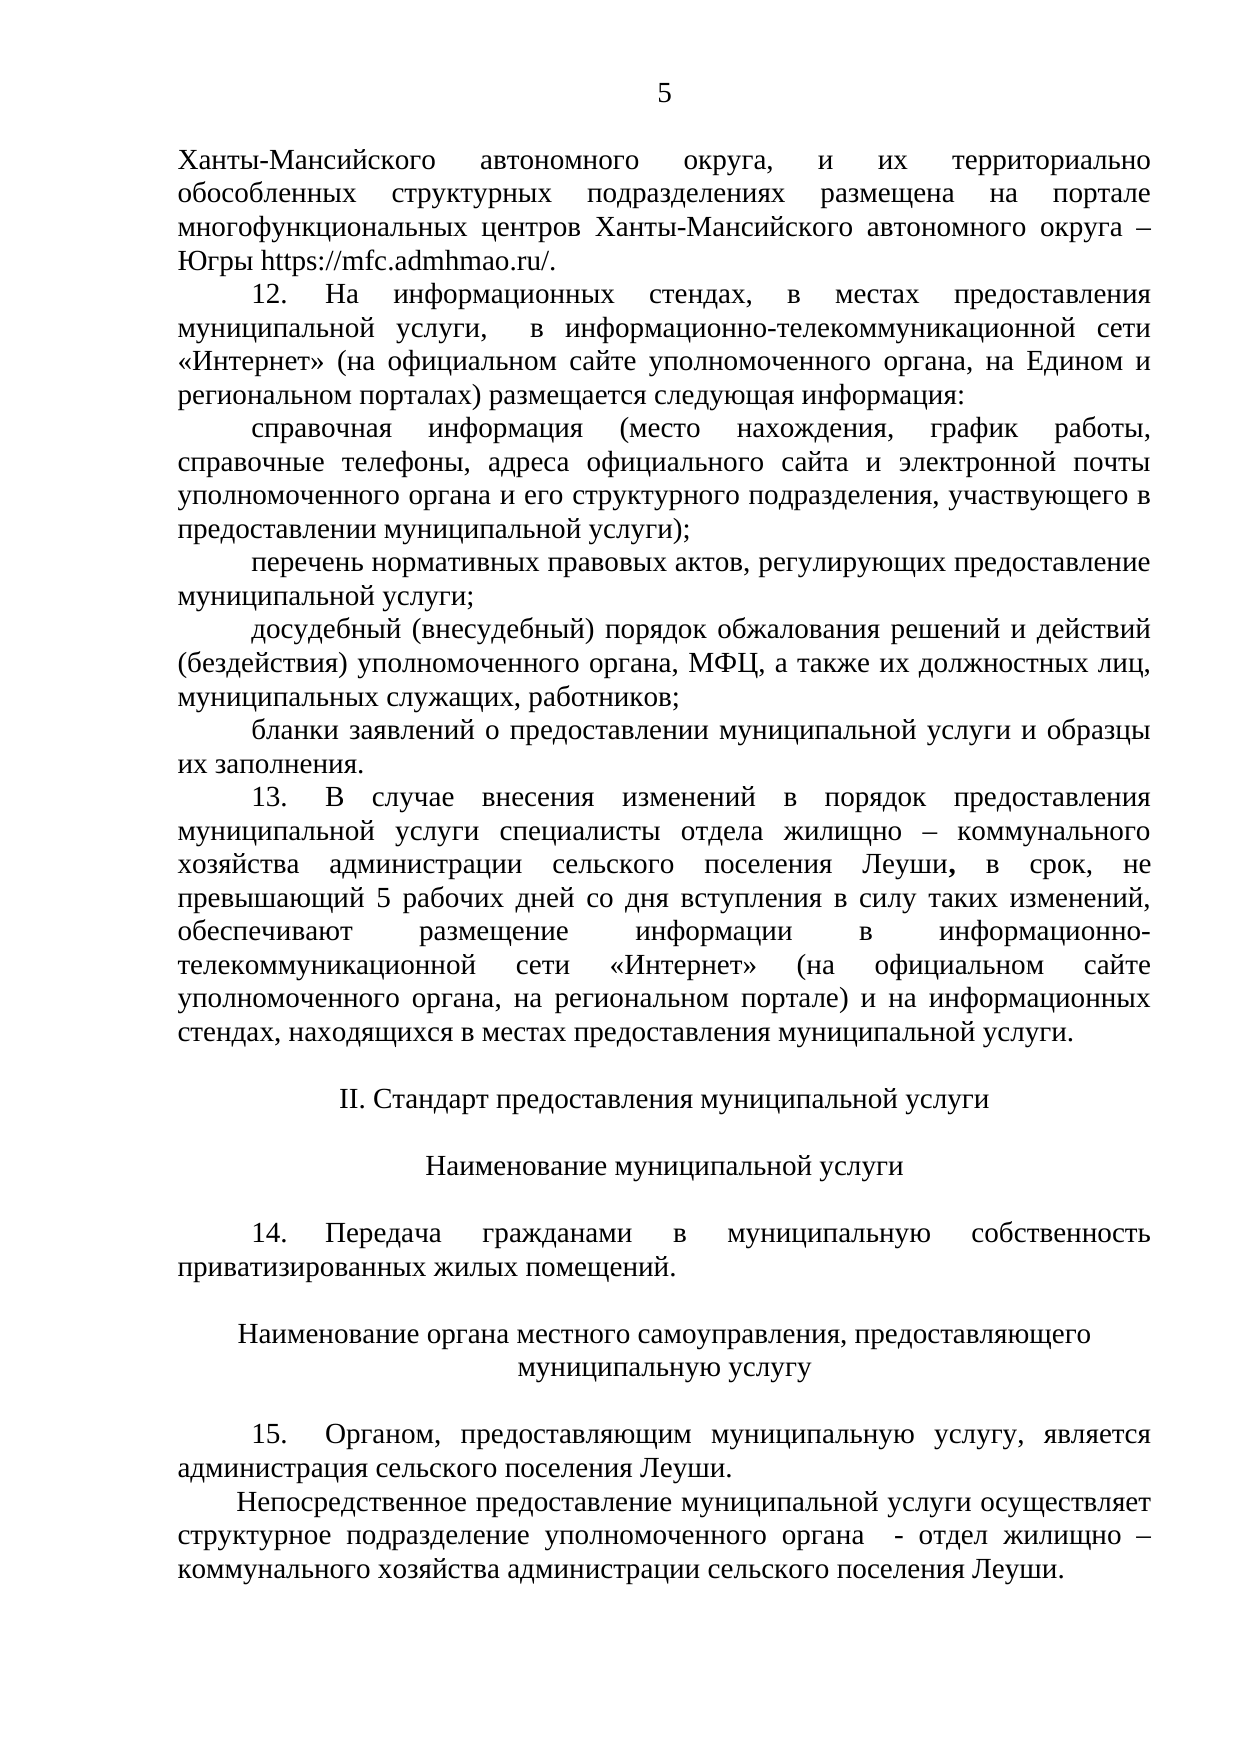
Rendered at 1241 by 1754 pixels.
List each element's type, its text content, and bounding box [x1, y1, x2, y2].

text Наименование органа местного самоуправления, предоставляющего [177, 1316, 1152, 1349]
text Наименование муниципальной услуги [177, 1148, 1152, 1182]
text бланки заявлений о предоставлении муниципальной услуги и образцы их заполнения. [177, 712, 1152, 779]
text справочная информация (место нахождения, график работы, справочные телефоны, адреса официального сайта и электронной почты уполномоченного органа и его структурного подразделения, участвующего в предоставлении муниципальной услуги); [177, 410, 1152, 544]
list На информационных стендах, в местах предоставления муниципальной услуги, в информационно-телекоммуникационной сети «Интернет» (на официальном сайте уполномоченного органа, на Едином и региональном порталах) размещается следующая информация: [177, 276, 1152, 410]
list Органом, предоставляющим муниципальную услугу, является администрация сельского поселения Леуши. [177, 1417, 1152, 1484]
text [177, 142, 1152, 276]
text II. Стандарт предоставления муниципальной услуги [177, 1081, 1152, 1115]
list В случае внесения изменений в порядок предоставления муниципальной услуги специалисты отдела жилищно – коммунального хозяйства администрации сельского поселения Леуши, в срок, не превышающий 5 рабочих дней со дня вступления в силу таких изменений, обеспечивают размещение информации в информационно-телекоммуникационной сети «Интернет» (на официальном сайте уполномоченного органа, на региональном портале) и на информационных стендах, находящихся в местах предоставления муниципальной услуги. [177, 779, 1152, 1048]
list Передача гражданами в муниципальную собственность приватизированных жилых помещений. [177, 1215, 1152, 1282]
text досудебный (внесудебный) порядок обжалования решений и действий (бездействия) уполномоченного органа, МФЦ, а также их должностных лиц, муниципальных служащих, работников; [177, 612, 1152, 712]
text перечень нормативных правовых актов, регулирующих предоставление муниципальной услуги; [177, 544, 1152, 612]
list Непосредственное предоставление муниципальной услуги осуществляет структурное подразделение уполномоченного органа - отдел жилищно – коммунального хозяйства администрации сельского поселения Леуши. [177, 1484, 1152, 1584]
text муниципальную услугу [177, 1349, 1152, 1383]
